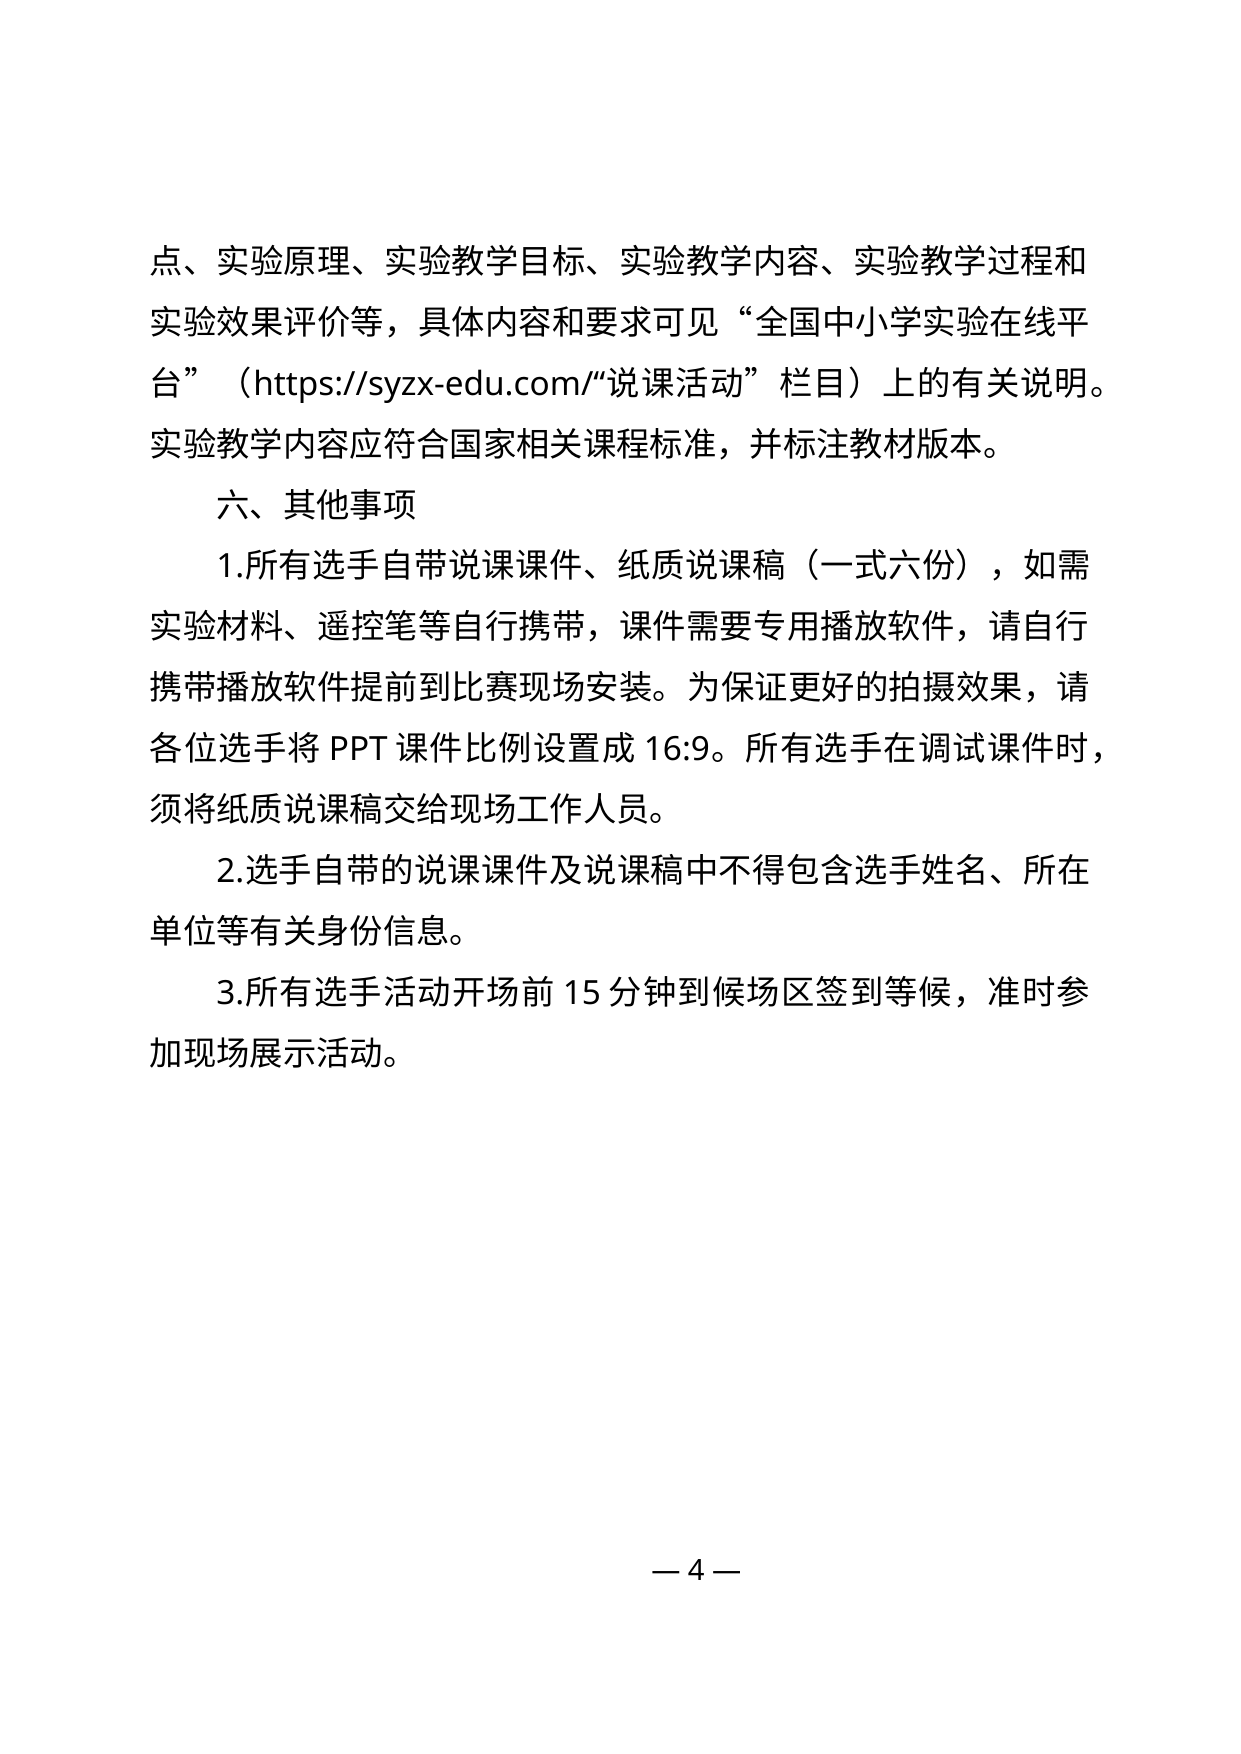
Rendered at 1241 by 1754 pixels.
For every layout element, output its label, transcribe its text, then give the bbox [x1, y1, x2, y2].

text 六、其他事项 [149, 468, 1091, 529]
text 2.选手自带的说课课件及说课稿中不得包含选手姓名、所在单位等有关身份信息。 [149, 834, 1091, 956]
text 1.所有选手自带说课课件、纸质说课稿（一式六份），如需实验材料、遥控笔等自行携带，课件需要专用播放软件，请自行携带播放软件提前到比赛现场安装。为保证更好的拍摄效果，请各位选手将PPT课件比例设置成16:9。所有选手在调试课件时，须将纸质说课稿交给现场工作人员。 [149, 529, 1091, 834]
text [149, 224, 1091, 468]
text 3.所有选手活动开场前15分钟到候场区签到等候，准时参加现场展示活动。 [149, 956, 1091, 1078]
